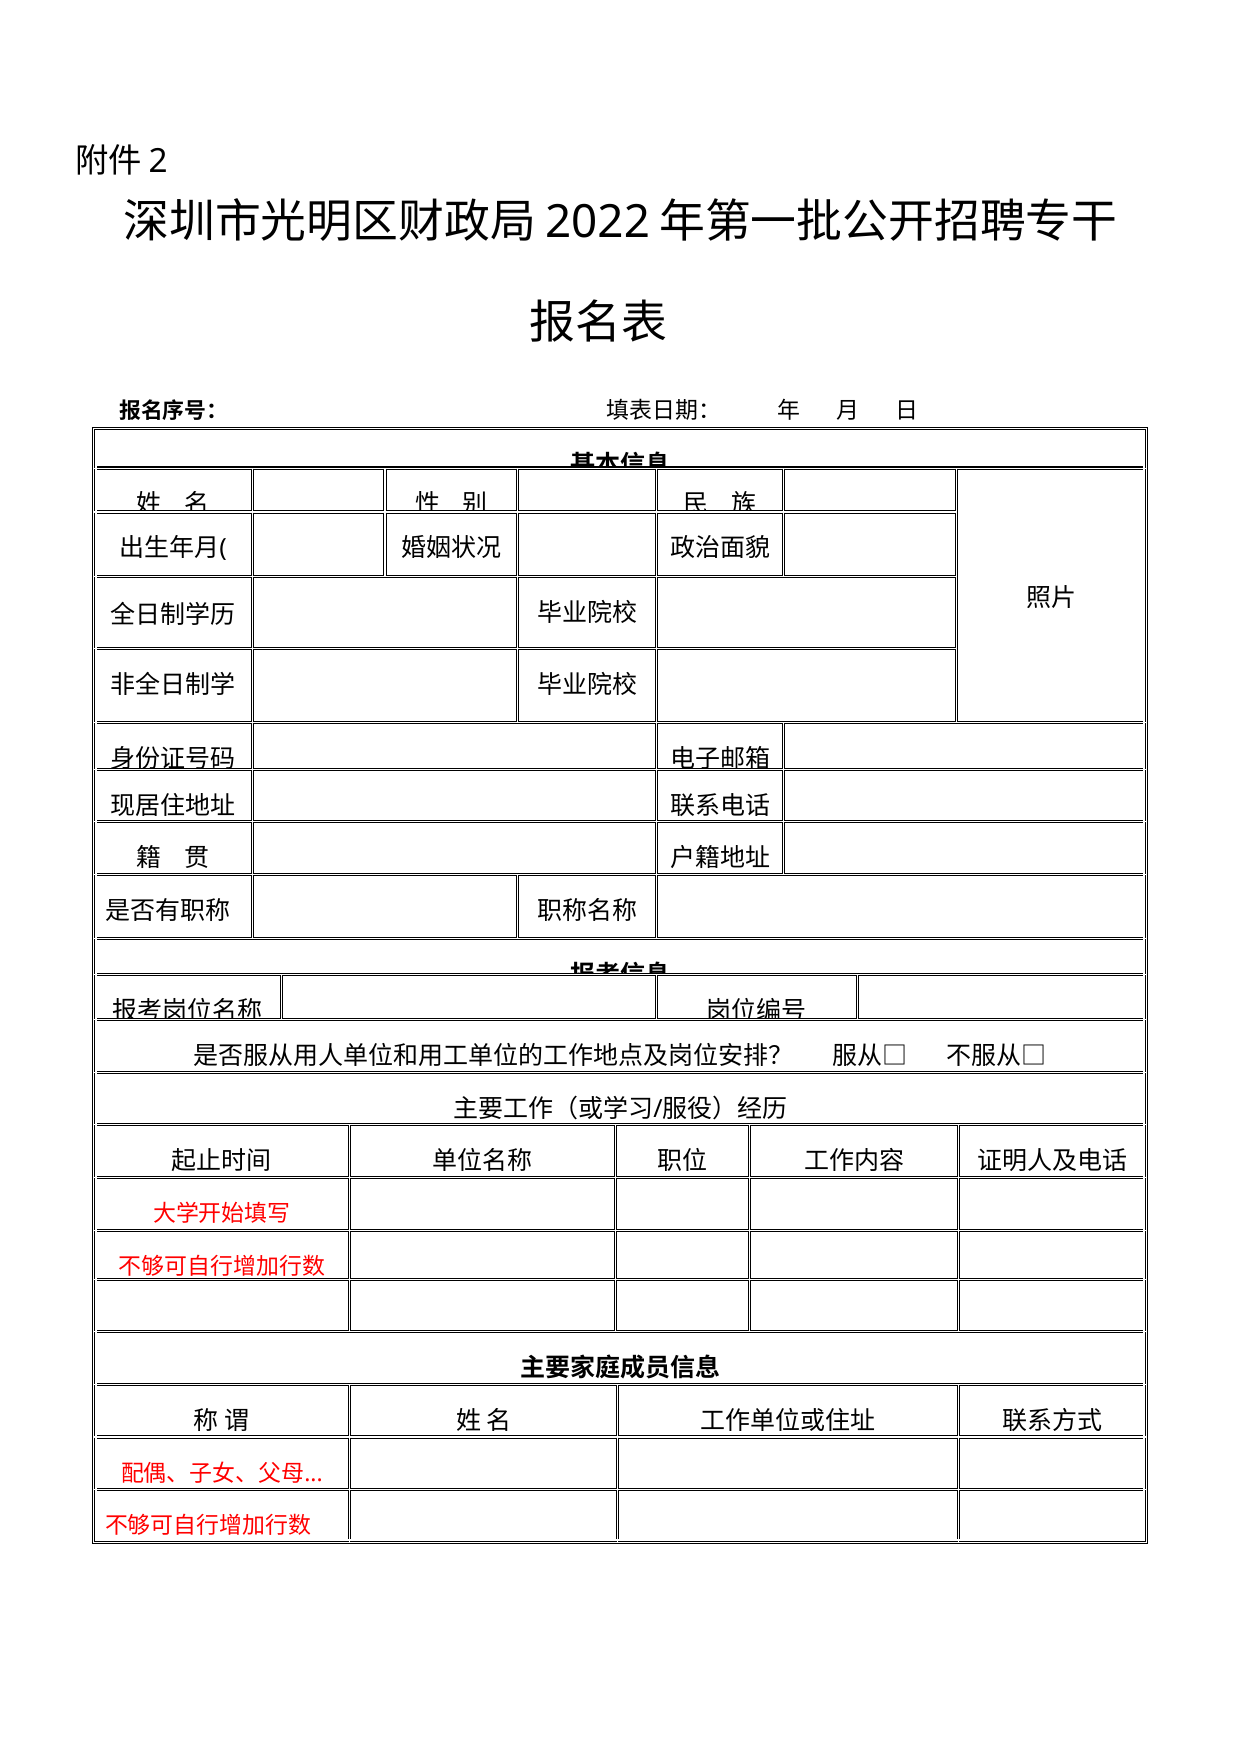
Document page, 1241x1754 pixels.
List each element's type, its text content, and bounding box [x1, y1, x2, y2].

table_cell 姓 名 [351, 1386, 616, 1435]
table_cell [785, 514, 955, 575]
table_cell [351, 1179, 614, 1228]
table_cell 是否服从用人单位和用工单位的工作地点及岗位安排？ 服从□ 不服从□ [94, 1018, 1147, 1071]
table_cell 岗位编号 [658, 976, 856, 1018]
table_cell [751, 1232, 957, 1278]
table_cell 籍 贯 [94, 820, 252, 873]
text 深圳市光明区财政局2022年第一批公开招聘专干 [75, 191, 1165, 249]
text 报名表 [75, 270, 1121, 368]
table_cell [617, 1232, 748, 1278]
table_cell [254, 823, 655, 873]
table_cell [95, 1278, 348, 1330]
table_cell [254, 514, 383, 575]
table_cell 婚姻状况 [387, 514, 516, 575]
table_cell [254, 578, 516, 647]
table_cell 大学开始填写 [94, 1176, 350, 1228]
text 报名序号： 填表日期： 年 月 日 [75, 388, 1121, 426]
table_cell 全日制学历 [94, 575, 252, 647]
table_cell [959, 1435, 1147, 1488]
text 附件2 [75, 126, 1165, 191]
table_cell [960, 1229, 1145, 1278]
table_cell 身份证号码 [95, 721, 251, 768]
table_cell [351, 1439, 616, 1488]
table_cell 联系电话 [658, 771, 782, 820]
table_cell 非全日制学历 [95, 647, 251, 721]
table_cell [350, 1491, 617, 1541]
table_cell [254, 650, 516, 721]
table_cell [751, 1281, 957, 1330]
table_cell 照片 [958, 466, 1145, 721]
table_cell [351, 1281, 614, 1330]
table_cell [254, 771, 655, 820]
table_cell 户籍地址 [658, 823, 782, 873]
table_cell 证明人及电话 [959, 1123, 1147, 1176]
table_cell 配偶、子女、父母... [94, 1435, 350, 1488]
table_cell [785, 721, 1145, 768]
table_cell [283, 976, 655, 1018]
table_cell [785, 768, 1145, 820]
table_cell [618, 1488, 959, 1541]
table_cell 联系方式 [959, 1383, 1147, 1435]
table_cell 工作内容 [751, 1126, 957, 1176]
table_cell [960, 1278, 1145, 1330]
table_cell 报考岗位名称 [94, 973, 282, 1018]
table_cell 称 谓 [94, 1383, 350, 1435]
table_cell [617, 1179, 748, 1228]
table_cell [959, 1488, 1147, 1541]
table_cell [619, 1439, 957, 1488]
table_cell [658, 650, 955, 721]
table_cell 职称名称 取得时间 [519, 876, 655, 937]
table_cell 民 族 [658, 470, 782, 510]
table_cell [658, 578, 955, 647]
table_cell [254, 470, 383, 510]
table_cell 性 别 [387, 470, 516, 510]
table_cell 职位 [617, 1126, 748, 1176]
table_cell [254, 724, 655, 768]
table_header 基本信息 [95, 430, 1145, 466]
table_cell 主要工作（或学习/服役）经历 [95, 1071, 1145, 1123]
table_cell [785, 470, 955, 510]
table_cell [351, 1232, 614, 1278]
table_cell 政治面貌 [658, 514, 782, 575]
table_cell 毕业院校及专业 [519, 578, 655, 647]
table_cell 电子邮箱 [658, 724, 782, 768]
table_cell 工作单位或住址 [619, 1386, 957, 1435]
table_cell [784, 820, 1147, 873]
table_cell 不够可自行增加行数 [95, 1229, 348, 1278]
table_cell [751, 1179, 957, 1228]
table_cell 姓 名 [95, 466, 251, 510]
table_cell 毕业院校及专业 [519, 650, 655, 721]
table_cell [959, 1176, 1147, 1228]
table_cell [254, 876, 516, 937]
table_cell 是否有职称 [94, 873, 252, 937]
table_cell 主要家庭成员信息 [94, 1330, 1147, 1383]
table_cell 出生年月( 岁) [94, 510, 252, 575]
table_cell [617, 1281, 748, 1330]
table_cell 起止时间 [94, 1123, 350, 1176]
table_cell [519, 470, 655, 510]
table_cell 报考信息 [94, 937, 1147, 973]
table_cell 不够可自行增加行数 [94, 1488, 350, 1541]
table_cell [519, 514, 655, 575]
table_cell [656, 873, 1147, 937]
table_cell 现居住地址 [95, 768, 251, 820]
table_cell [857, 973, 1147, 1018]
table_cell 单位名称 [351, 1126, 614, 1176]
